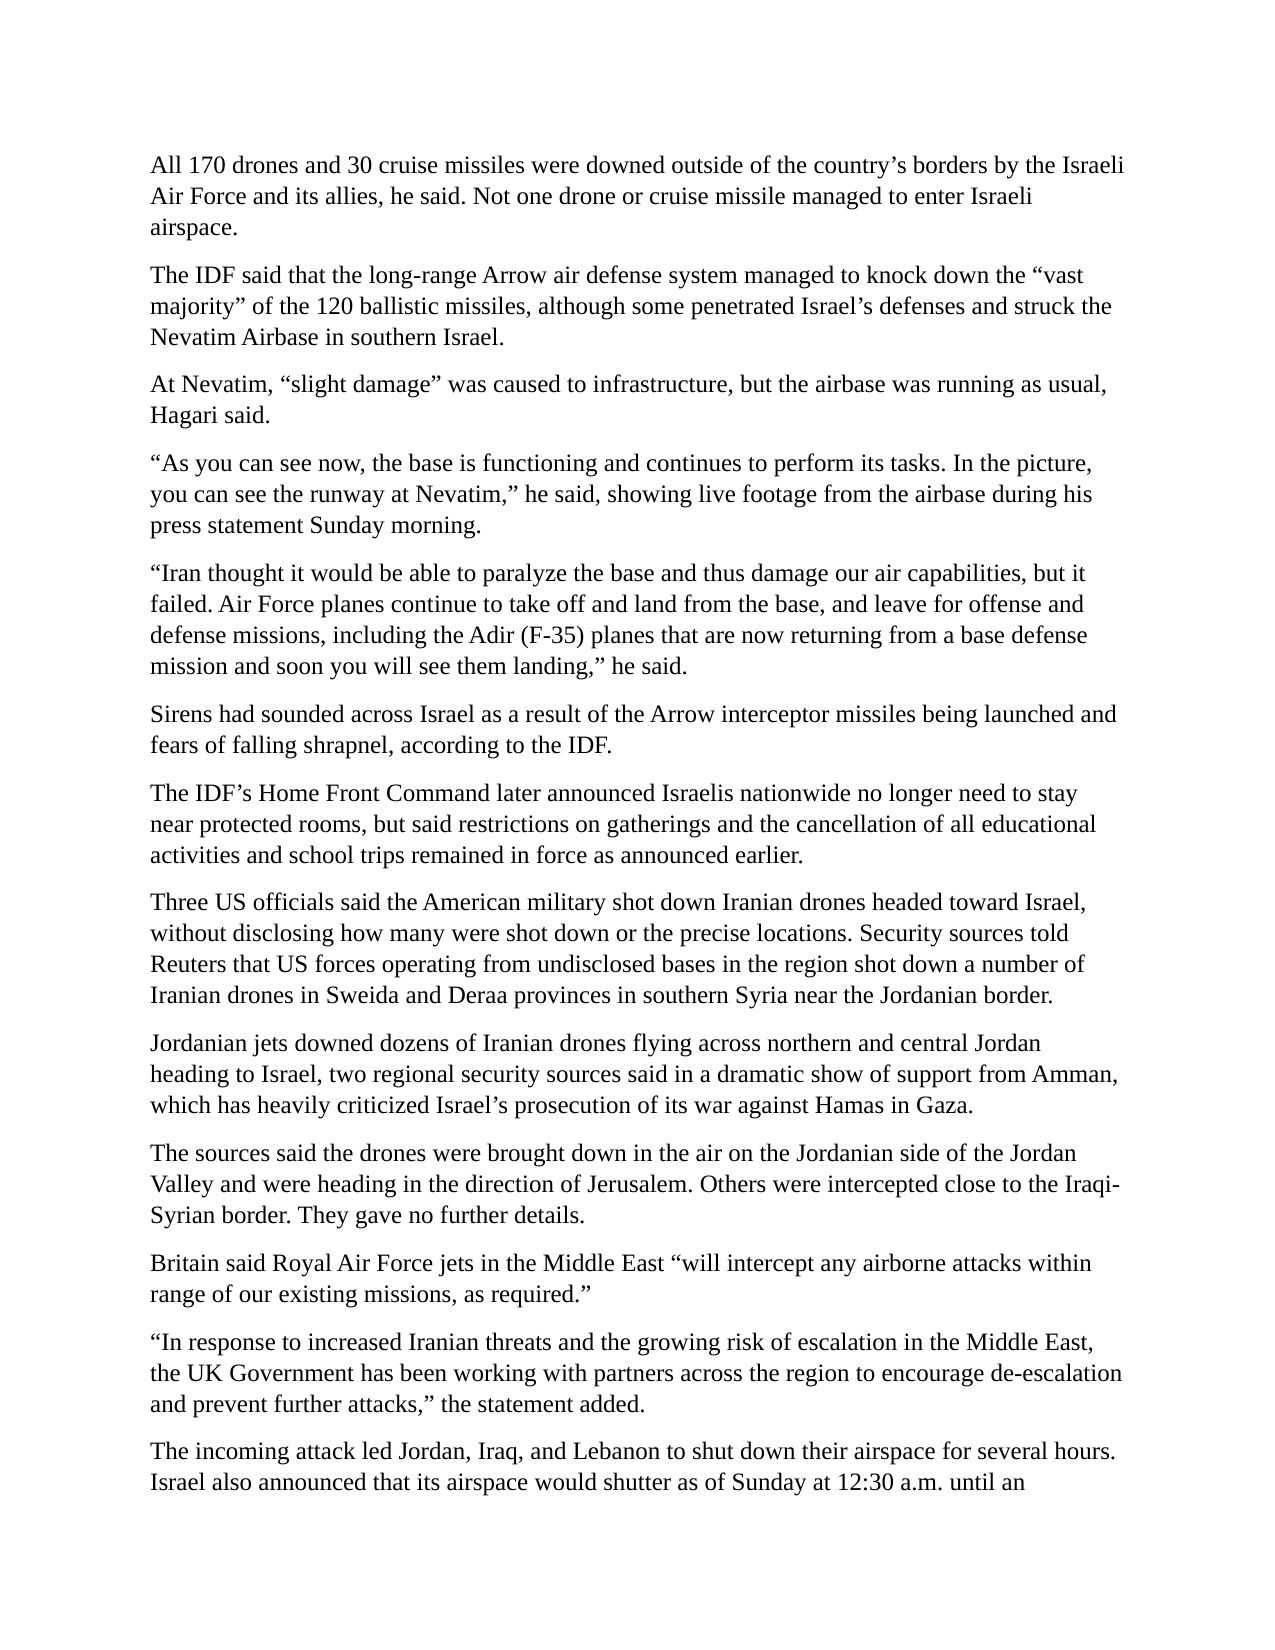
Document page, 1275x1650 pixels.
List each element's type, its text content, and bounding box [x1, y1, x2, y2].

text At Nevatim, “slight damage” was caused to infrastructure, but the airbase was running as usual, Hagari said. [150, 369, 1125, 429]
text “Iran thought it would be able to paralyze the base and thus damage our air capabilities, but it failed. Air Force planes continue to take off and land from the base, and leave for offense and defense missions, including the Adir (F-35) planes that are now returning from a base defense mission and soon you will see them landing,” he said. [150, 558, 1125, 680]
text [150, 1436, 1125, 1496]
text Sirens had sounded across Israel as a result of the Arrow interceptor missiles being launched and fears of falling shrapnel, according to the IDF. [150, 699, 1125, 759]
text All 170 drones and 30 cruise missiles were downed outside of the country’s borders by the Israeli Air Force and its allies, he said. Not one drone or cruise missile managed to enter Israeli airspace. [150, 150, 1125, 241]
text The IDF’s Home Front Command later announced Israelis nationwide no longer need to stay near protected rooms, but said restrictions on gatherings and the cancellation of all educational activities and school trips remained in force as announced earlier. [150, 778, 1125, 868]
text “As you can see now, the base is functioning and continues to perform its tasks. In the picture, you can see the runway at Nevatim,” he said, showing live footage from the airbase during his press statement Sunday morning. [150, 448, 1125, 539]
text Three US officials said the American military shot down Iranian drones headed toward Israel, without disclosing how many were shot down or the precise locations. Security sources told Reuters that US forces operating from undisclosed bases in the region shot down a number of Iranian drones in Sweida and Deraa provinces in southern Syria near the Jordanian border. [150, 887, 1125, 1009]
text Britain said Royal Air Force jets in the Middle East “will intercept any airborne attacks within range of our existing missions, as required.” [150, 1248, 1125, 1308]
text Jordanian jets downed dozens of Iranian drones flying across northern and central Jordan heading to Israel, two regional security sources said in a dramatic show of support from Amman, which has heavily criticized Israel’s prosecution of its war against Hamas in Gaza. [150, 1028, 1125, 1119]
text “In response to increased Iranian threats and the growing risk of escalation in the Middle East, the UK Government has been working with partners across the region to encourage de-escalation and prevent further attacks,” the statement added. [150, 1327, 1125, 1417]
text The IDF said that the long-range Arrow air defense system managed to knock down the “vast majority” of the 120 ballistic missiles, although some penetrated Israel’s defenses and struck the Nevatim Airbase in southern Israel. [150, 260, 1125, 351]
text The sources said the drones were brought down in the air on the Jordanian side of the Jordan Valley and were heading in the direction of Jerusalem. Others were intercepted close to the Iraqi-Syrian border. They gave no further details. [150, 1138, 1125, 1229]
